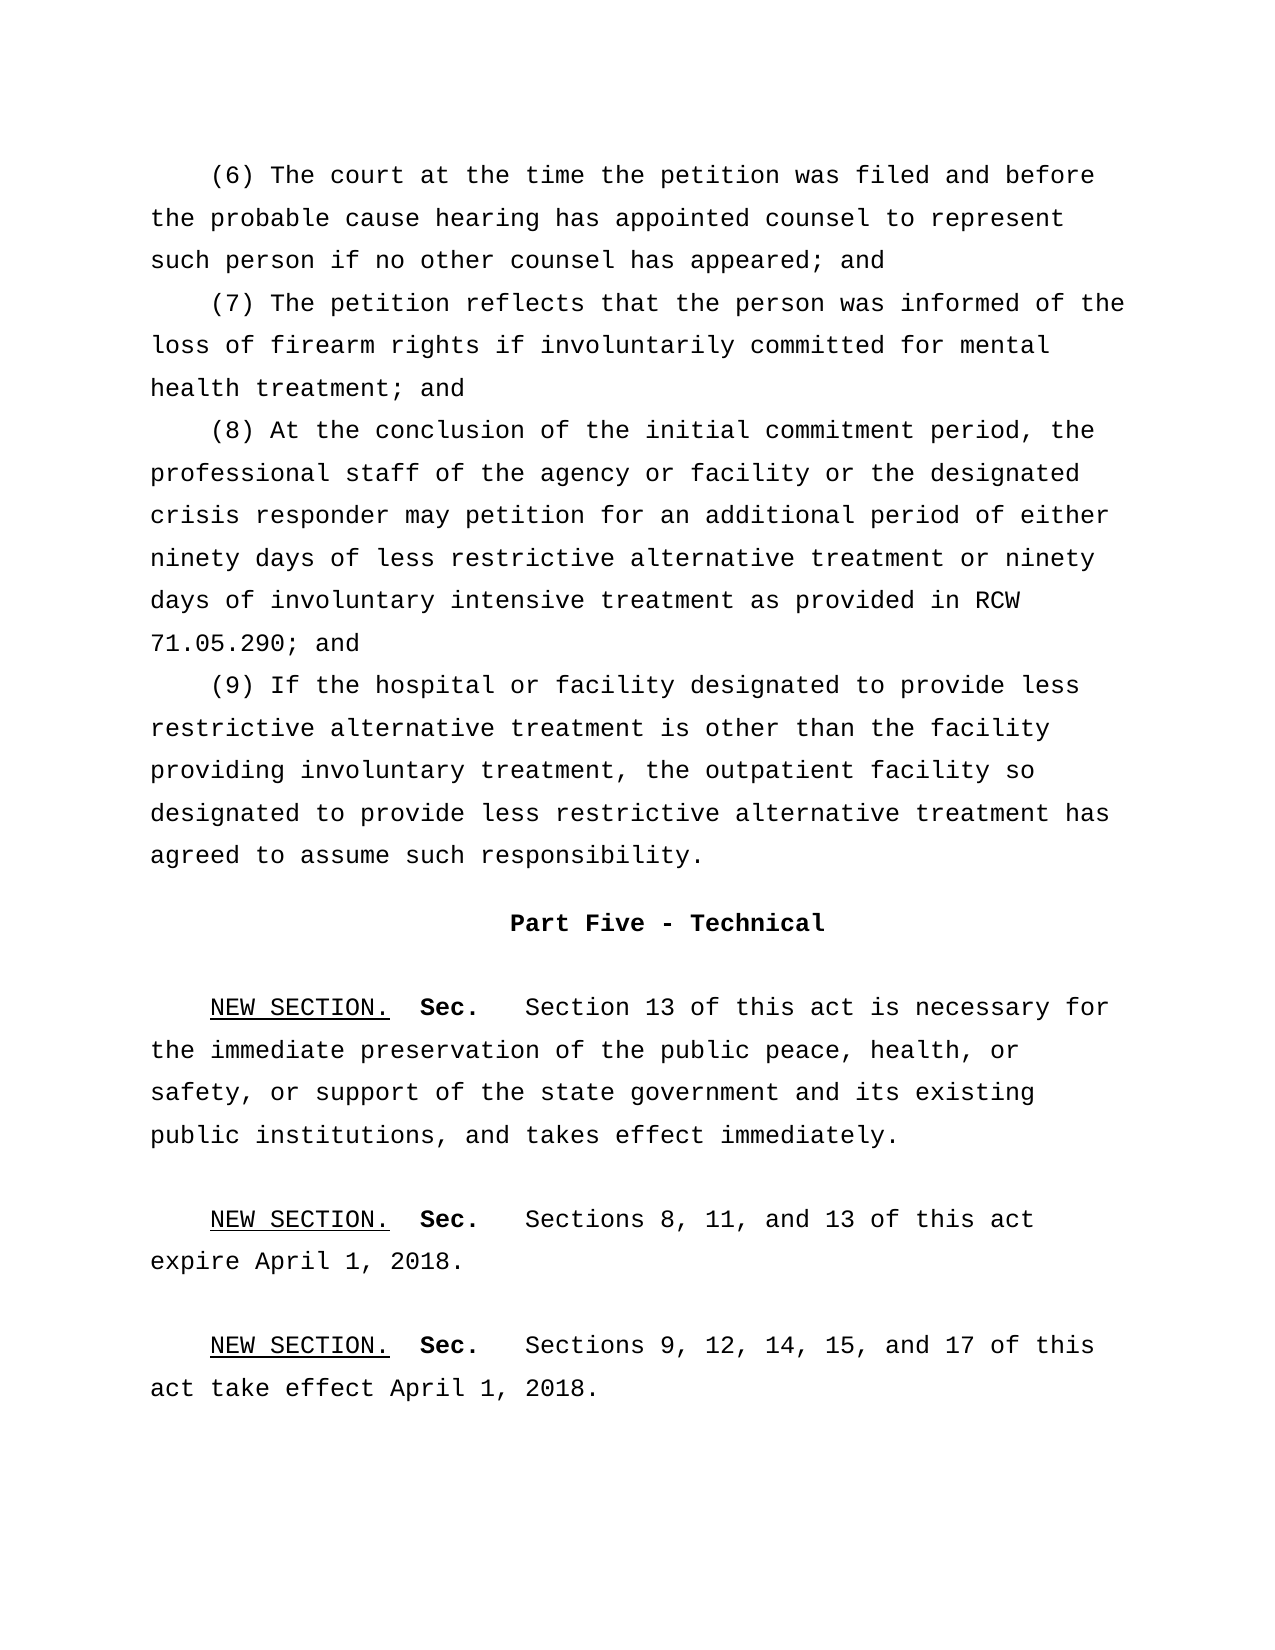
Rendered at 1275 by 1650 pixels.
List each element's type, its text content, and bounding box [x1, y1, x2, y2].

text NEW SECTION. Sec. Section 13 of this act is necessary for the immediate preservation of the public peace, health, or safety, or support of the state government and its existing public institutions, and takes effect immediately. [150, 982, 1125, 1152]
text NEW SECTION. Sec. Sections 9, 12, 14, 15, and 17 of this act take effect April 1, 2018. [150, 1320, 1125, 1405]
text (8) At the conclusion of the initial commitment period, the professional staff of the agency or facility or the designated crisis responder may petition for an additional period of either ninety days of less restrictive alternative treatment or ninety days of involuntary intensive treatment as provided in RCW 71.05.290; and [150, 405, 1125, 660]
text (6) The court at the time the petition was filed and before the probable cause hearing has appointed counsel to represent such person if no other counsel has appeared; and [150, 150, 1125, 277]
text NEW SECTION. Sec. Sections 8, 11, and 13 of this act expire April 1, 2018. [150, 1193, 1125, 1278]
text Part Five - Technical [150, 897, 1125, 940]
text (7) The petition reflects that the person was informed of the loss of firearm rights if involuntarily committed for mental health treatment; and [150, 277, 1125, 405]
text (9) If the hospital or facility designated to provide less restrictive alternative treatment is other than the facility providing involuntary treatment, the outpatient facility so designated to provide less restrictive alternative treatment has agreed to assume such responsibility. [150, 660, 1125, 872]
